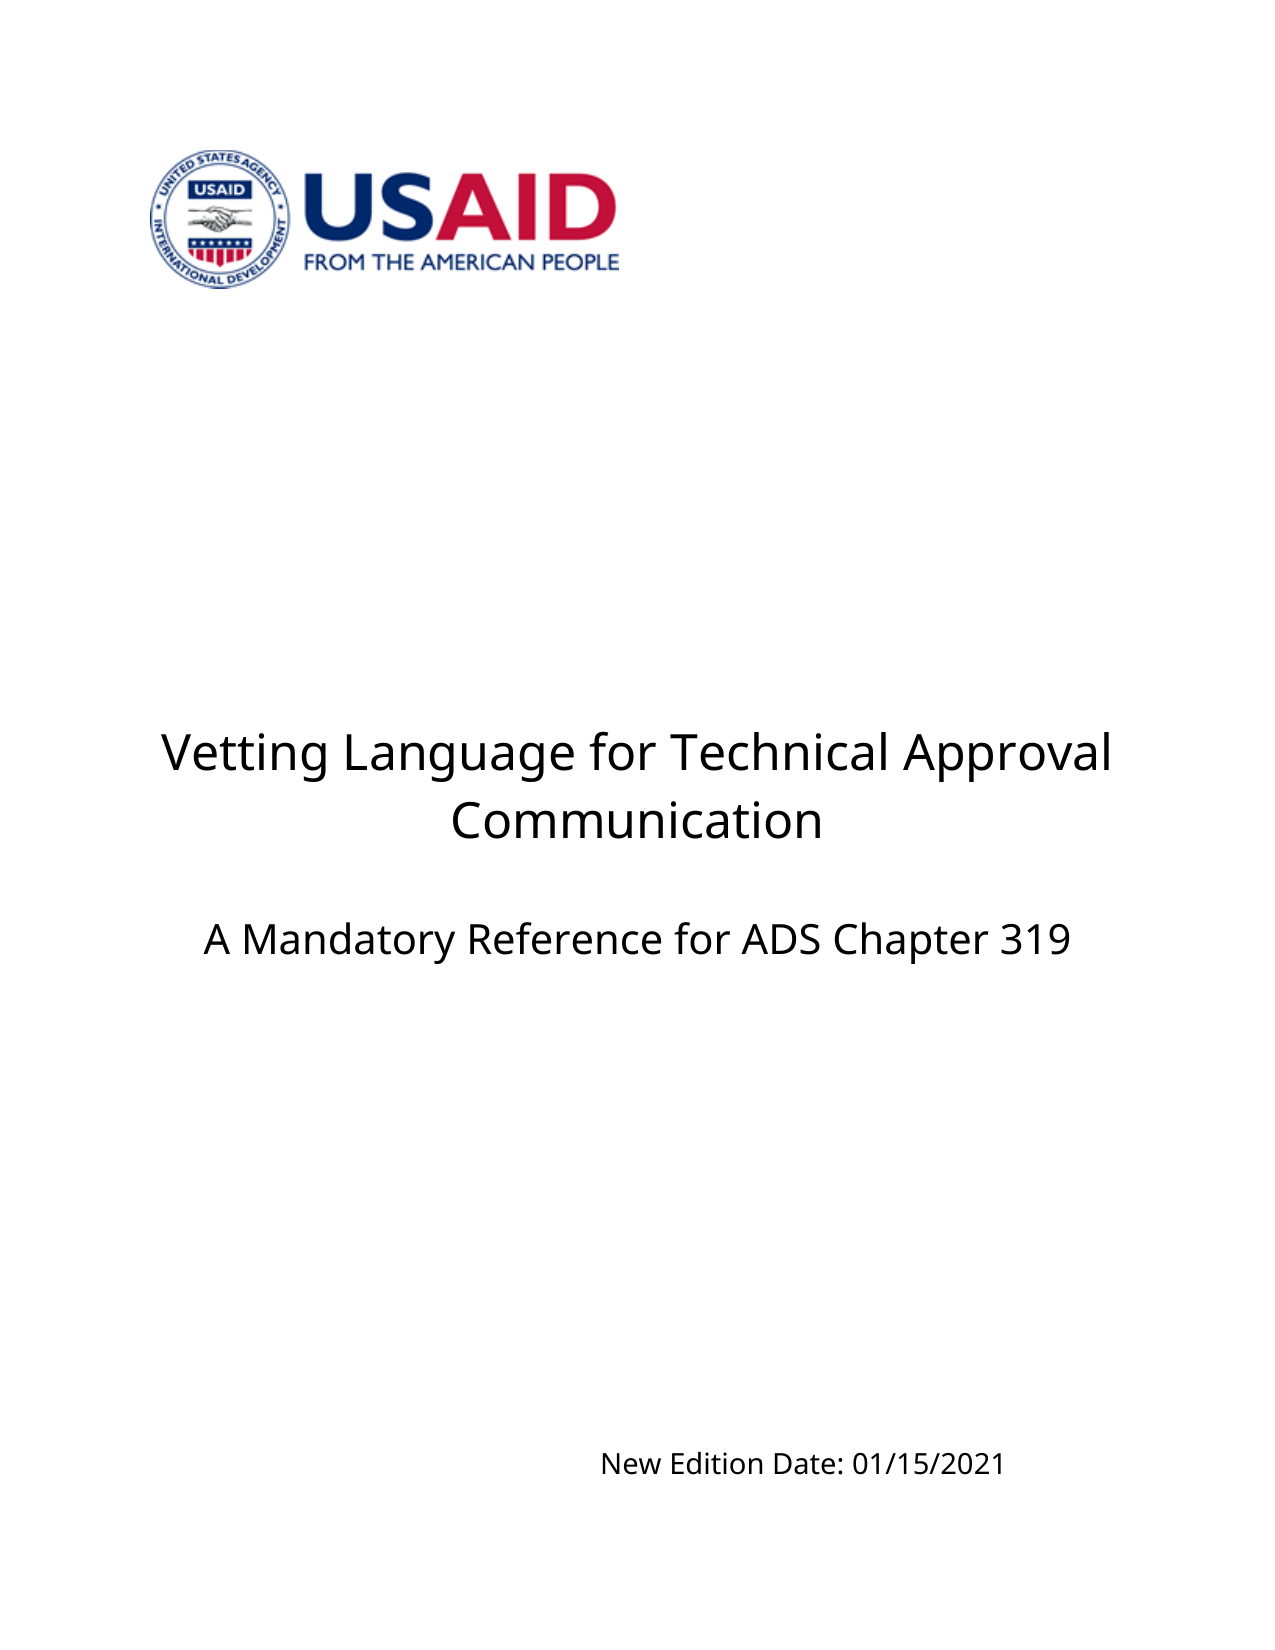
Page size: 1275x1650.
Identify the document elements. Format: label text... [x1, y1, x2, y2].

text Vetting Language for Technical Approval Communication [150, 717, 1125, 853]
text A Mandatory Reference for ADS Chapter 319 [150, 910, 1125, 967]
text New Edition Date: 01/15/2021 [150, 1443, 1125, 1483]
picture [150, 150, 619, 289]
